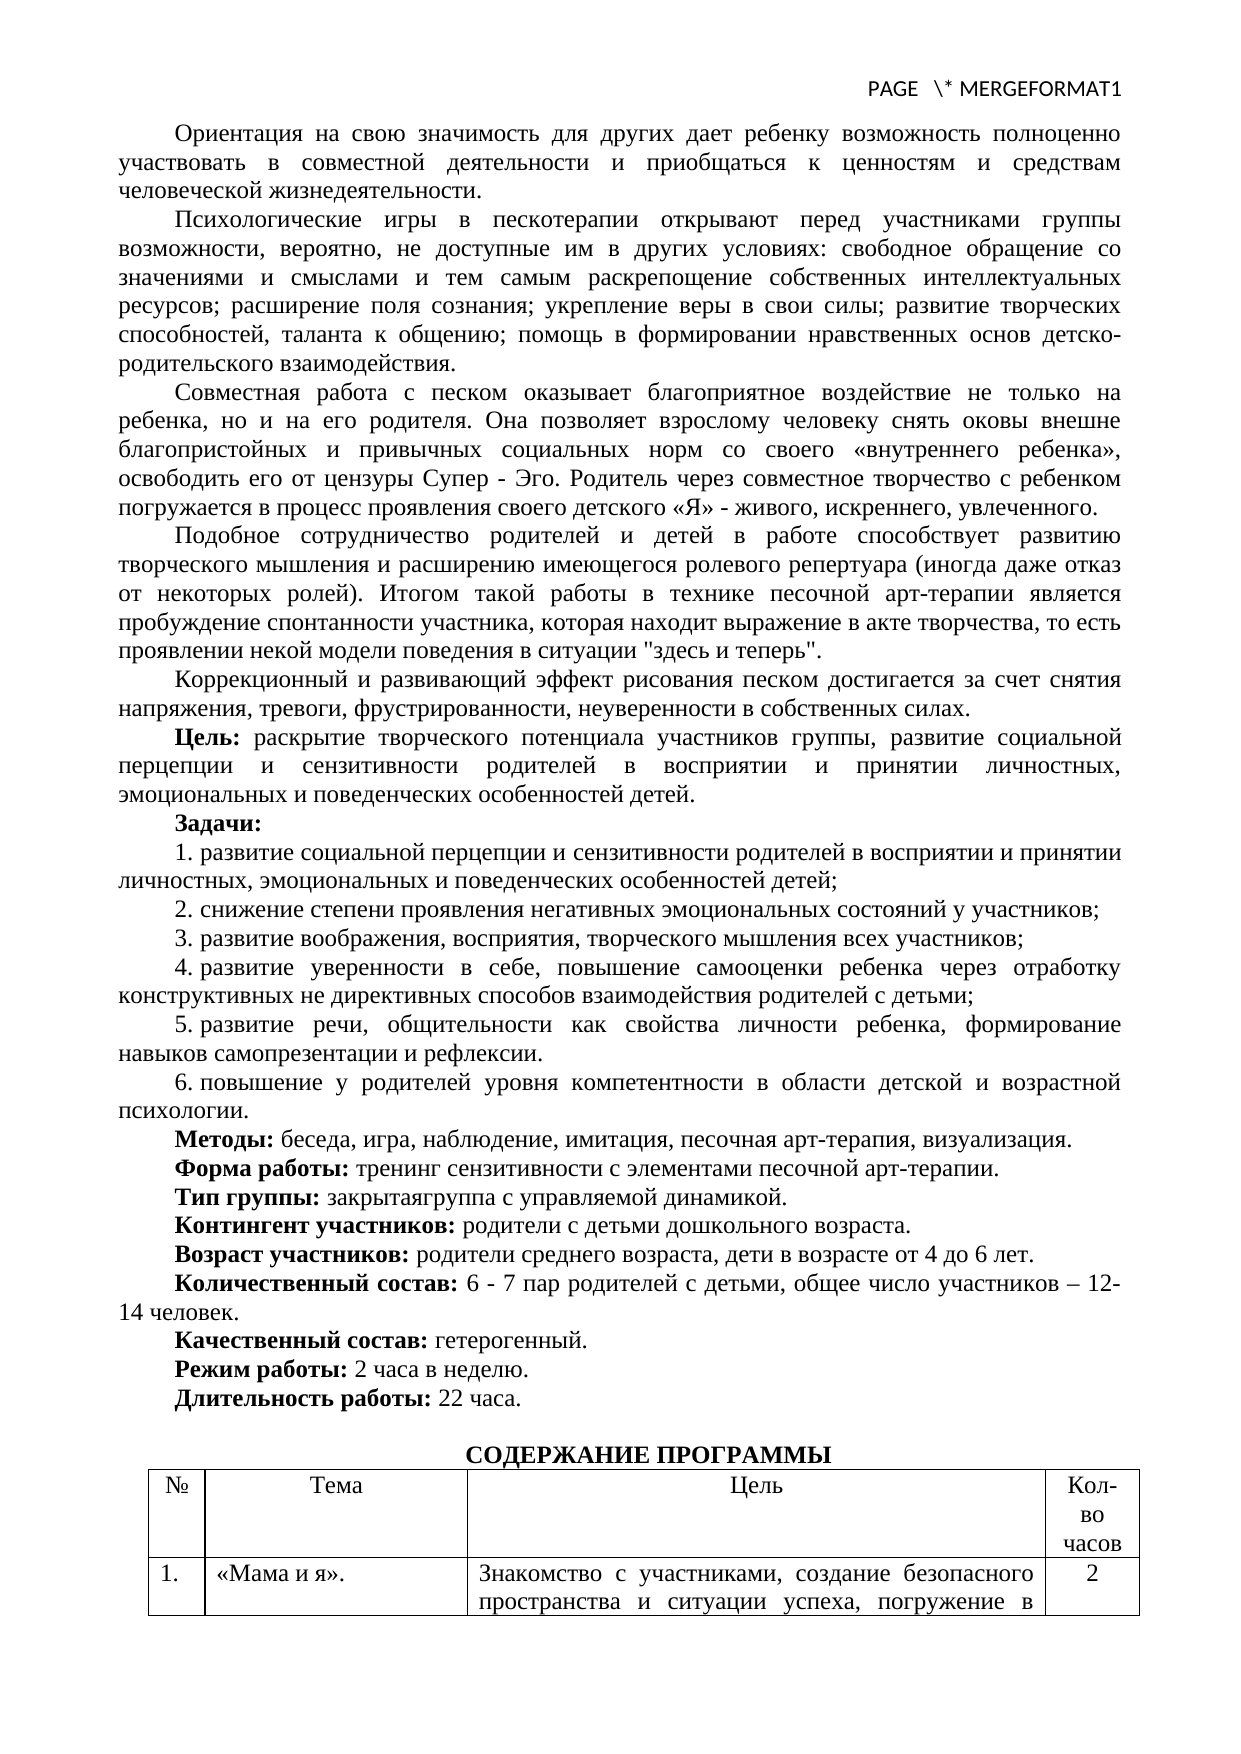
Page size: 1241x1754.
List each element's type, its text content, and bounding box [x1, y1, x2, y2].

table_cell [149, 1558, 204, 1615]
list развитие речи, общительности как свойства личности ребенка, формирование навыков самопрезентации и рефлексии. [118, 1009, 1122, 1067]
table_header Цель [468, 1470, 1045, 1557]
text Ориентация на свою значимость для других дает ребенку возможность полноценно участвовать в совместной деятельности и приобщаться к ценностям и средствам человеческой жизнедеятельности. [118, 118, 1122, 204]
table_header Тема [206, 1470, 467, 1557]
text Форма работы: тренинг сензитивности с элементами песочной арт-терапии. [118, 1153, 1122, 1182]
text Задачи: [118, 808, 1122, 837]
text Подобное сотрудничество родителей и детей в работе способствует развитию творческого мышления и расширению имеющегося ролевого репертуара (иногда даже отказ от некоторых ролей). Итогом такой работы в технике песочной арт-терапии является пробуждение спонтанности участника, которая находит выражение в акте творчества, то есть проявлении некой модели поведения в ситуации "здесь и теперь". [118, 521, 1122, 664]
table_header Кол-во часов [1046, 1470, 1139, 1557]
list развитие социальной перцепции и сензитивности родителей в восприятии и принятии личностных, эмоциональных и поведенческих особенностей детей; [118, 837, 1122, 894]
text Качественный состав: гетерогенный. [118, 1326, 1122, 1354]
text Тип группы: закрытаягруппа с управляемой динамикой. [118, 1182, 1122, 1211]
text Психологические игры в пескотерапии открывают перед участниками группы возможности, вероятно, не доступные им в других условиях: свободное обращение со значениями и смыслами и тем самым раскрепощение собственных интеллектуальных ресурсов; расширение поля сознания; укрепление веры в свои силы; развитие творческих способностей, таланта к общению; помощь в формировании нравственных основ детско-родительского взаимодействия. [118, 204, 1122, 377]
list развитие уверенности в себе, повышение самооценки ребенка через отработку конструктивных не директивных способов взаимодействия родителей с детьми; [118, 952, 1122, 1009]
list развитие воображения, восприятия, творческого мышления всех участников; [118, 923, 1122, 952]
text Возраст участников: родители среднего возраста, дети в возрасте от 4 до 6 лет. [118, 1239, 1122, 1268]
text Режим работы: 2 часа в неделю. [118, 1354, 1122, 1383]
text Длительность работы: 22 часа. [118, 1383, 1122, 1412]
text Методы: беседа, игра, наблюдение, имитация, песочная арт-терапия, визуализация. [118, 1124, 1122, 1153]
list повышение у родителей уровня компетентности в области детской и возрастной психологии. [118, 1067, 1122, 1124]
text СОДЕРЖАНИЕ ПРОГРАММЫ [118, 1441, 1122, 1469]
table_header № [149, 1470, 204, 1557]
text Цель: раскрытие творческого потенциала участников группы, развитие социальной перцепции и сензитивности родителей в восприятии и принятии личностных, эмоциональных и поведенческих особенностей детей. [118, 722, 1122, 808]
text Коррекционный и развивающий эффект рисования песком достигается за счет снятия напряжения, тревоги, фрустрированности, неуверенности в собственных силах. [118, 664, 1122, 722]
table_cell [468, 1558, 1045, 1615]
text Контингент участников: родители с детьми дошкольного возраста. [118, 1211, 1122, 1239]
table_cell 2 [1046, 1558, 1139, 1615]
list снижение степени проявления негативных эмоциональных состояний у участников; [118, 894, 1122, 923]
table_cell «Мама и я». [206, 1558, 467, 1615]
text Совместная работа с песком оказывает благоприятное воздействие не только на ребенка, но и на его родителя. Она позволяет взрослому человеку снять оковы внешне благопристойных и привычных социальных норм со своего «внутреннего ребенка», освободить его от цензуры Супер - Эго. Родитель через совместное творчество с ребенком погружается в процесс проявления своего детского «Я» - живого, искреннего, увлеченного. [118, 377, 1122, 521]
text Количественный состав: 6 - 7 пар родителей с детьми, общее число участников – 12-14 человек. [118, 1268, 1122, 1326]
